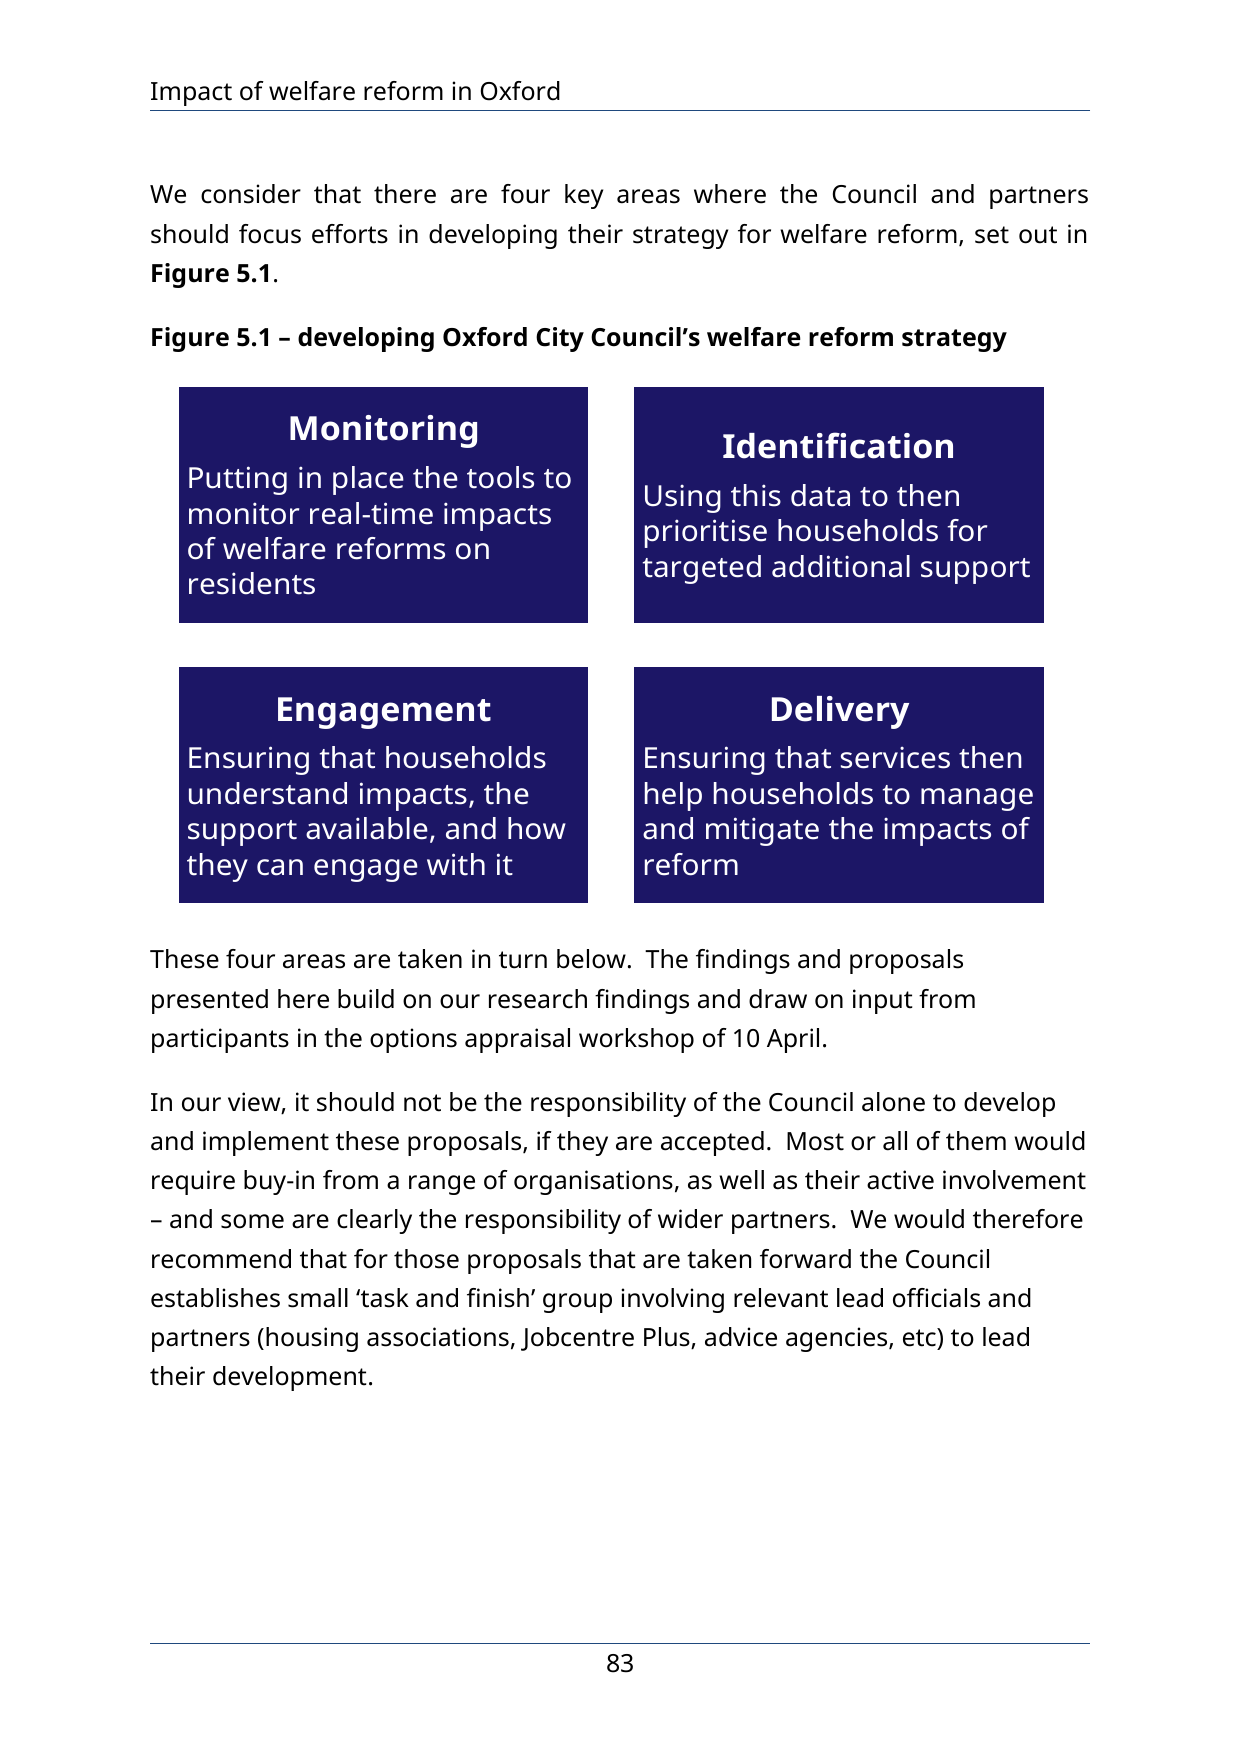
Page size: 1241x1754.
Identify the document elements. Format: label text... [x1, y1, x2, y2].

list Figure 5.1 – developing Oxford City Council’s welfare reform strategy [150, 320, 1090, 354]
list These four areas are taken in turn below. The findings and proposals presented here build on our research findings and draw on input from participants in the options appraisal workshop of 10 April. [150, 942, 1090, 1054]
list In our view, it should not be the responsibility of the Council alone to develop and implement these proposals, if they are accepted. Most or all of them would require buy-in from a range of organisations, as well as their active involvement – and some are clearly the responsibility of wider partners. We would therefore recommend that for those proposals that are taken forward the Council establishes small ‘task and finish’ group involving relevant lead officials and partners (housing associations, Jobcentre Plus, advice agencies, etc) to lead their development. [150, 1085, 1090, 1393]
list We consider that there are four key areas where the Council and partners should focus efforts in developing their strategy for welfare reform, set out in Figure 5.1. [150, 177, 1090, 289]
